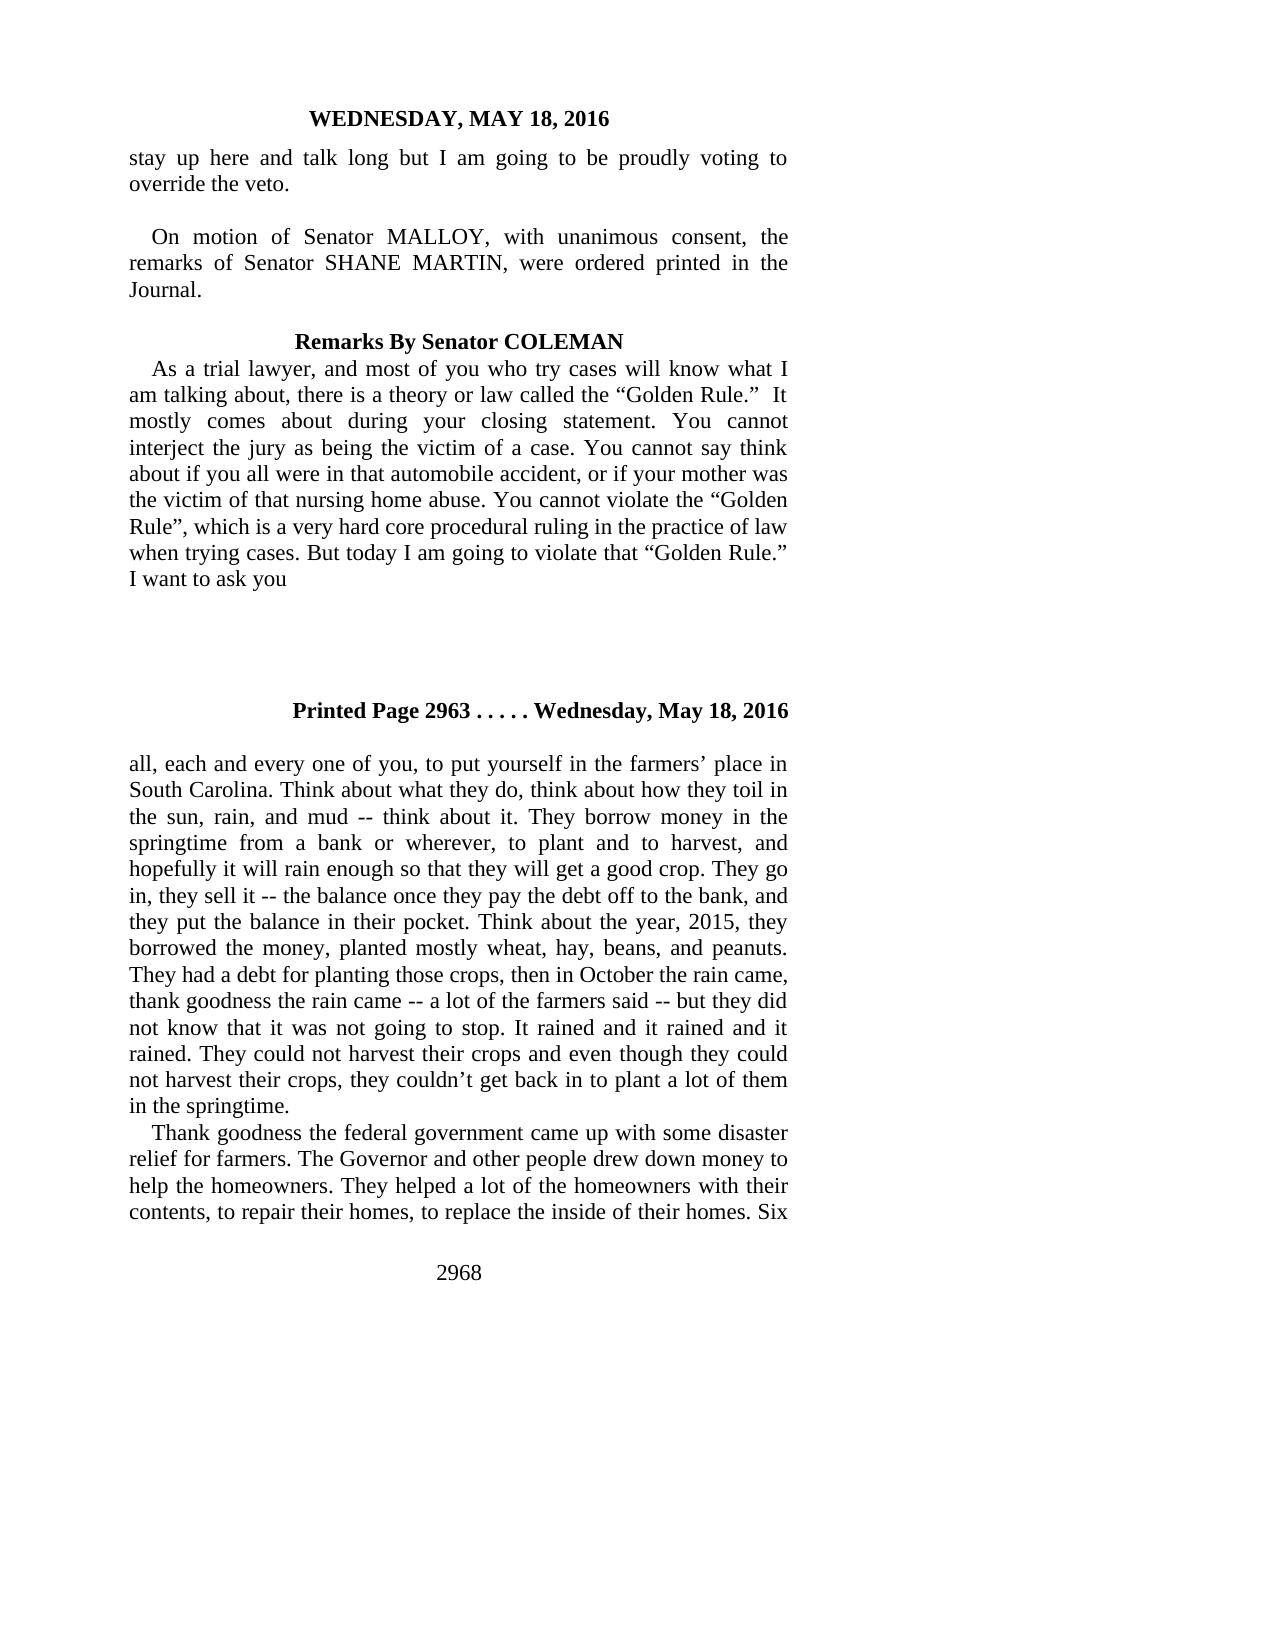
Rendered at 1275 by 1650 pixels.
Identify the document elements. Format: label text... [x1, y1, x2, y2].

text As a trial lawyer, and most of you who try cases will know what I am talking about, there is a theory or law called the “Golden Rule.” It mostly comes about during your closing statement. You cannot interject the jury as being the victim of a case. You cannot say think about if you all were in that automobile accident, or if your mother was the victim of that nursing home abuse. You cannot violate the “Golden Rule”, which is a very hard core procedural ruling in the practice of law when trying cases. But today I am going to violate that “Golden Rule.” I want to ask you [129, 355, 789, 592]
text On motion of Senator MALLOY, with unanimous consent, the remarks of Senator SHANE MARTIN, were ordered printed in the Journal. [129, 223, 789, 302]
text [129, 144, 789, 197]
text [129, 1119, 789, 1224]
text Printed Page 2963 . . . . . Wednesday, May 18, 2016 [129, 697, 789, 724]
text all, each and every one of you, to put yourself in the farmers’ place in South Carolina. Think about what they do, think about how they toil in the sun, rain, and mud -- think about it. They borrow money in the springtime from a bank or wherever, to plant and to harvest, and hopefully it will rain enough so that they will get a good crop. They go in, they sell it -- the balance once they pay the debt off to the bank, and they put the balance in their pocket. Think about the year, 2015, they borrowed the money, planted mostly wheat, hay, beans, and peanuts. They had a debt for planting those crops, then in October the rain came, thank goodness the rain came -- a lot of the farmers said -- but they did not know that it was not going to stop. It rained and it rained and it rained. They could not harvest their crops and even though they could not harvest their crops, they couldn’t get back in to plant a lot of them in the springtime. [129, 750, 789, 1119]
text Remarks By Senator COLEMAN [129, 328, 789, 355]
